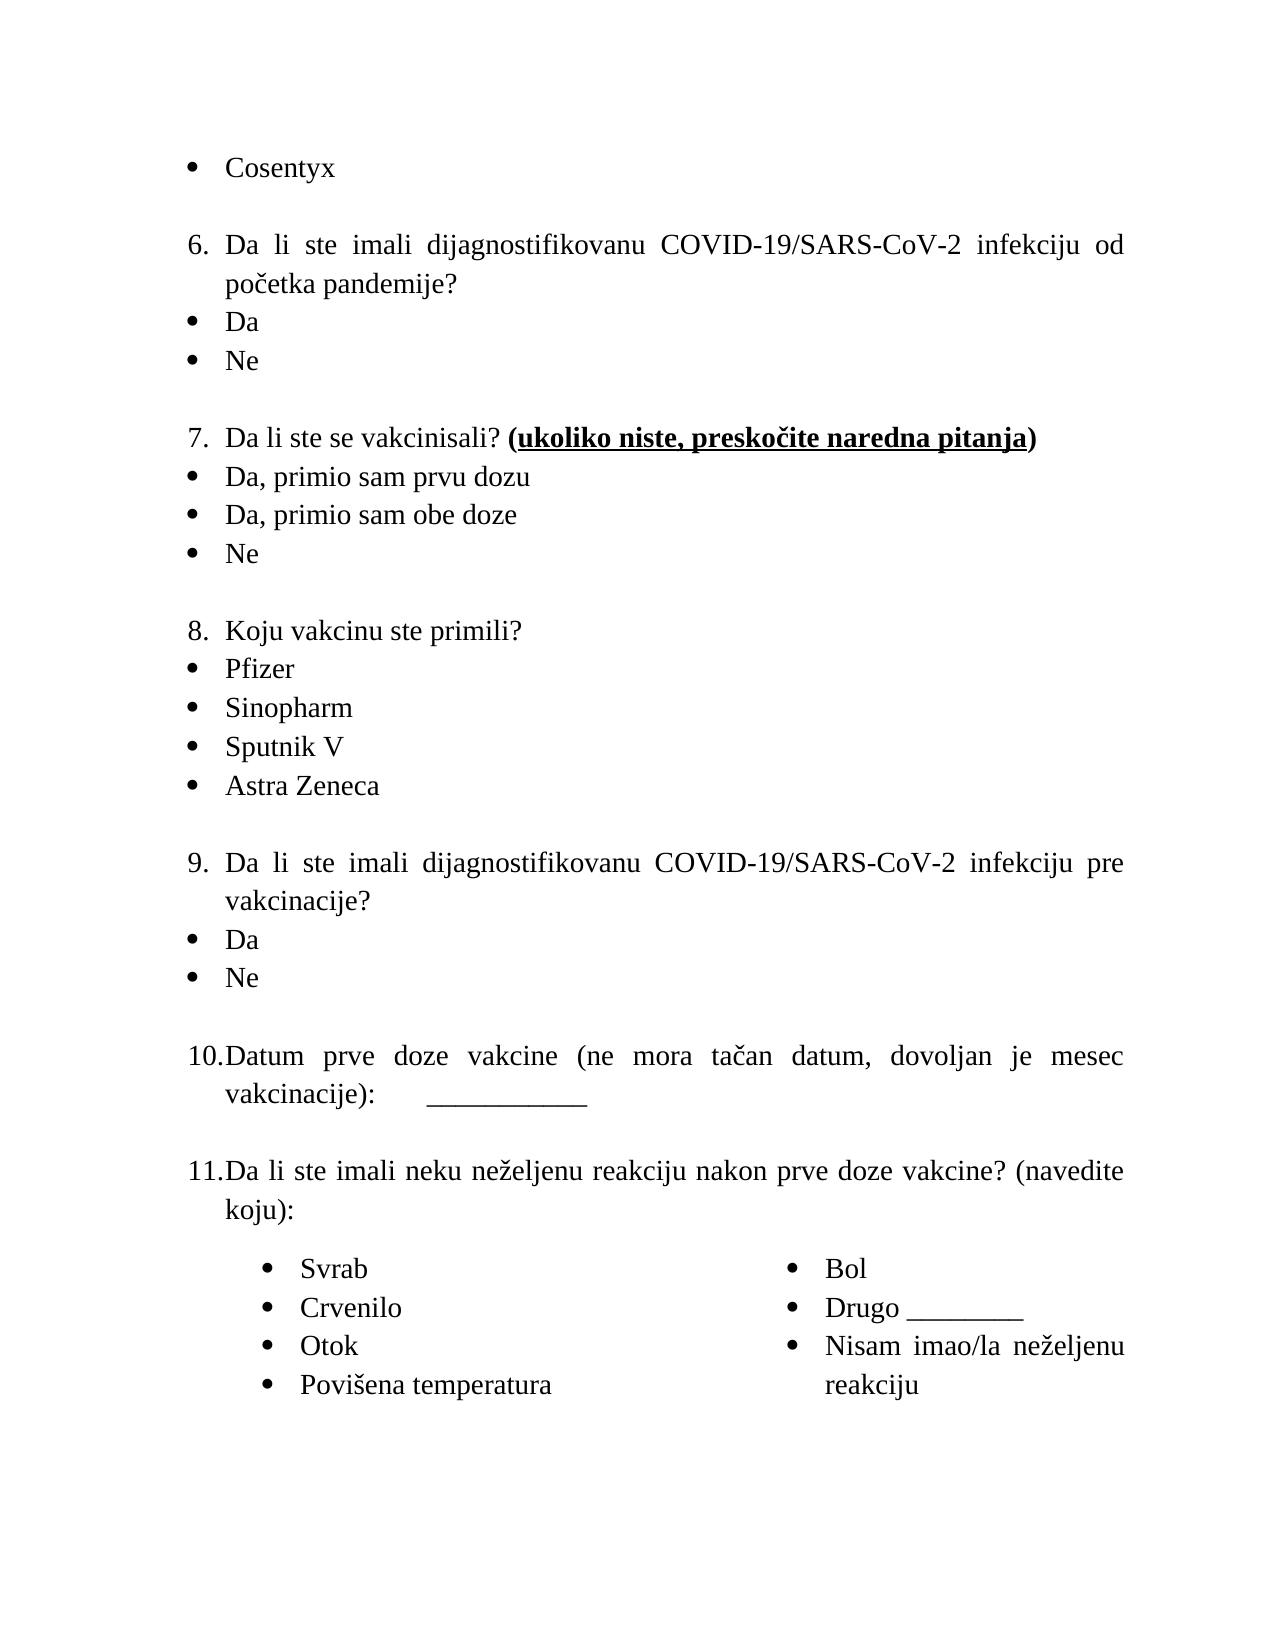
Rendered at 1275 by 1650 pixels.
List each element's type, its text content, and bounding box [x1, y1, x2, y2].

list Da li ste se vakcinisali? (ukoliko niste, preskočite naredna pitanja) [187, 420, 1125, 454]
list Nisam imao/la neželjenu reakciju [787, 1328, 1125, 1401]
list Bol [787, 1251, 1125, 1285]
list Ne [187, 343, 1125, 377]
list Cosentyx [187, 150, 1125, 184]
list Drugo ________ [787, 1290, 1125, 1323]
list Pfizer [187, 652, 1125, 685]
list Otok [262, 1328, 600, 1362]
list Astra Zeneca [187, 768, 1125, 801]
list Ne [187, 961, 1125, 994]
list Datum prve doze vakcine (ne mora tačan datum, dovoljan je mesec vakcinacije): ___________ [187, 1038, 1125, 1110]
list Crvenilo [262, 1290, 600, 1323]
list Da [187, 304, 1125, 338]
list Sinopharm [187, 690, 1125, 724]
list Da li ste imali dijagnostifikovanu COVID-19/SARS-CoV-2 infekciju pre vakcinacije? [187, 845, 1125, 917]
list Sputnik V [187, 729, 1125, 763]
list Povišena temperatura [262, 1367, 600, 1401]
list Ne [187, 536, 1125, 569]
list Da, primio sam prvu dozu [187, 459, 1125, 492]
list Da li ste imali dijagnostifikovanu COVID-19/SARS-CoV-2 infekciju od početka pandemije? [187, 227, 1125, 299]
list Da [187, 922, 1125, 956]
list Da li ste imali neku neželjenu reakciju nakon prve doze vakcine? (navedite koju): [187, 1153, 1125, 1225]
list Koju vakcinu ste primili? [187, 613, 1125, 647]
list Svrab [262, 1251, 600, 1285]
list Da, primio sam obe doze [187, 497, 1125, 531]
